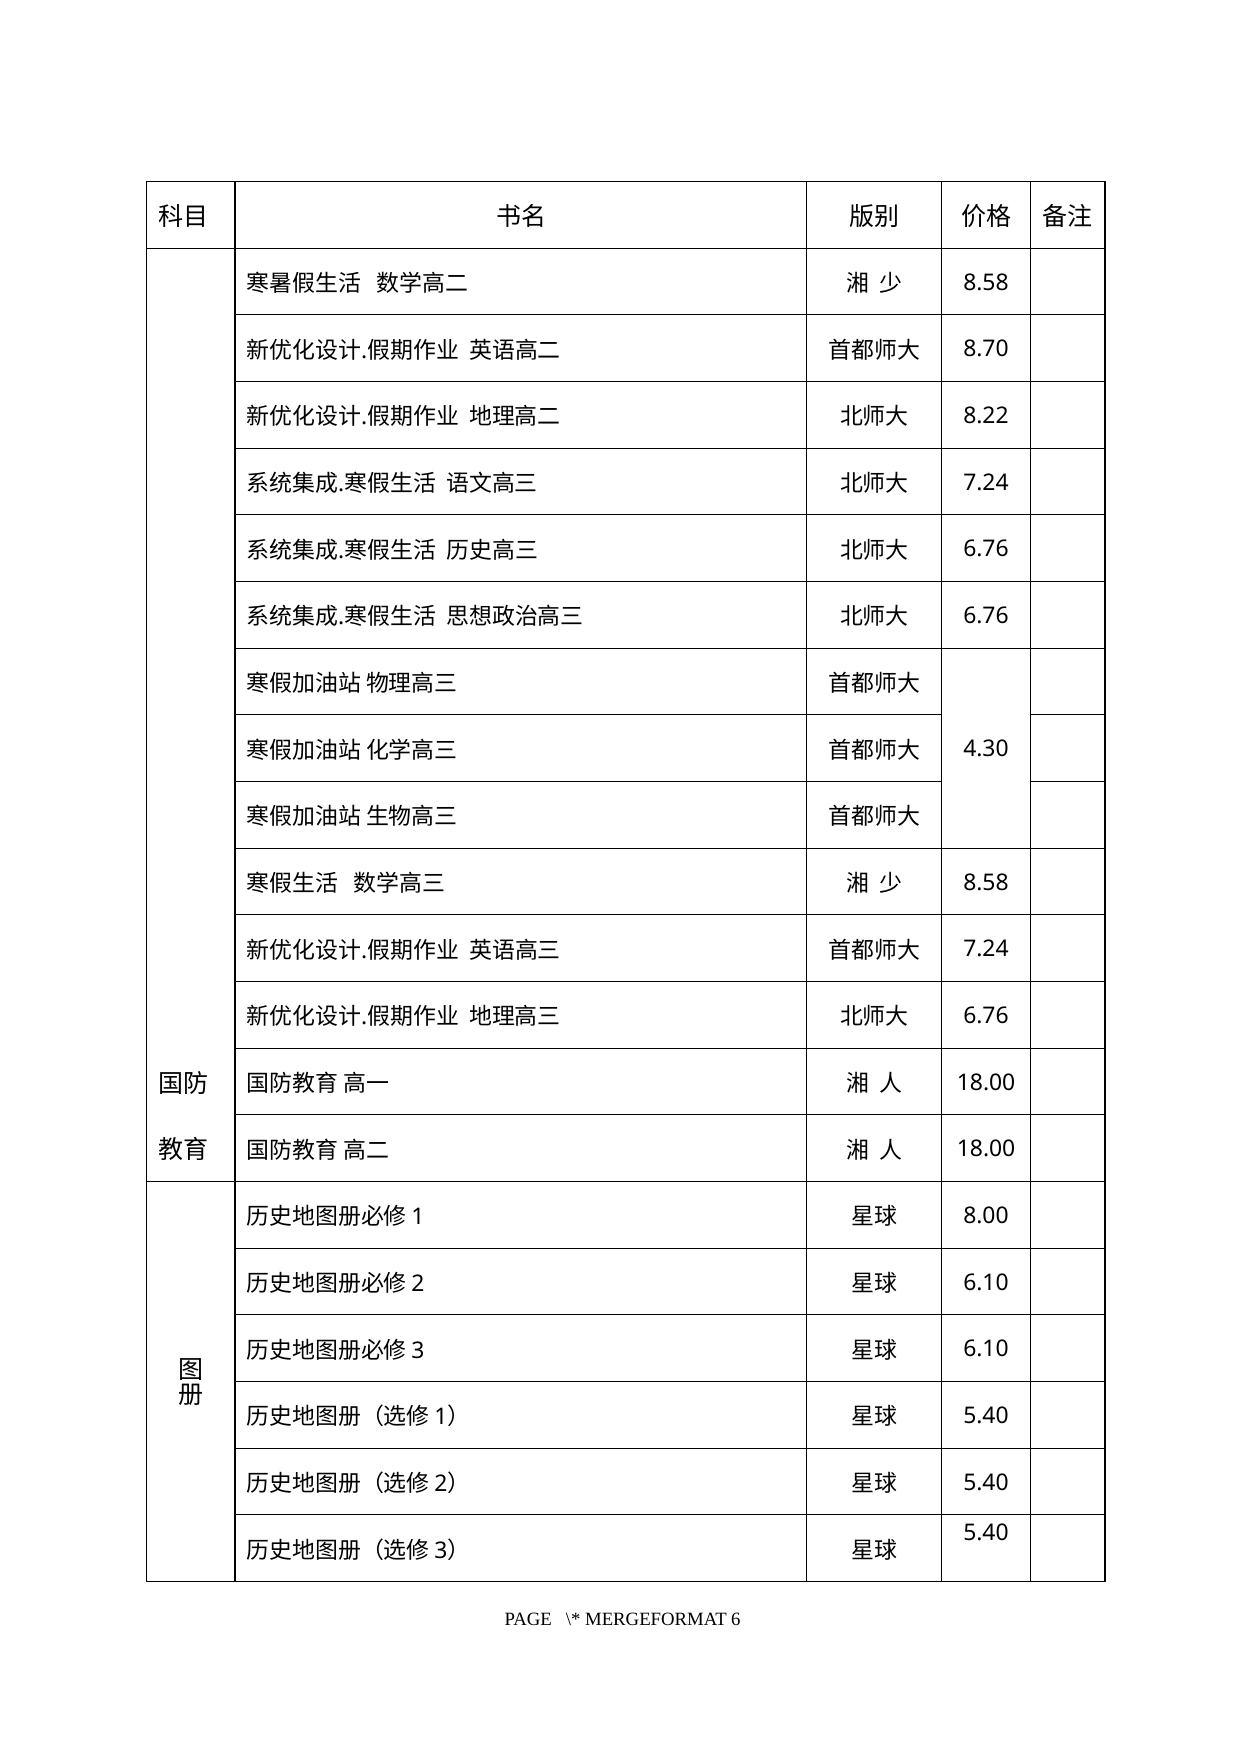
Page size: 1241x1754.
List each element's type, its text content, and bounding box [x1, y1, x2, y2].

table_cell 寒假生活 数学高三 [236, 849, 806, 914]
table_cell [1031, 1449, 1104, 1514]
table_cell 6.76 [942, 582, 1030, 648]
table_cell 湘 少 [807, 249, 941, 314]
table_cell 18.00 [942, 1049, 1030, 1114]
table_cell 星球 [807, 1249, 941, 1314]
table_cell 北师大 [807, 982, 941, 1048]
table_cell [1031, 1382, 1104, 1448]
table_cell [1031, 982, 1104, 1048]
table_cell [1031, 715, 1104, 781]
table_cell 北师大 [807, 449, 941, 514]
table_cell [1031, 1182, 1104, 1248]
table_cell 18.00 [942, 1115, 1030, 1181]
table_cell [1031, 782, 1104, 848]
table_cell 6.76 [942, 515, 1030, 581]
table_cell 首都师大 [807, 715, 941, 781]
table_cell 系统集成.寒假生活 历史高三 [236, 515, 806, 581]
table_cell 4.30 [942, 649, 1030, 848]
table_cell 首都师大 [807, 782, 941, 848]
table_cell 星球 [807, 1182, 941, 1248]
table_cell 历史地图册（选修1） [236, 1382, 806, 1448]
table_cell 历史地图册（选修3） [236, 1515, 806, 1581]
table_cell 北师大 [807, 515, 941, 581]
table_cell 北师大 [807, 582, 941, 648]
table_cell 历史地图册必修3 [236, 1315, 806, 1381]
table_cell 星球 [807, 1315, 941, 1381]
table_cell 7.24 [942, 915, 1030, 981]
table_cell [1031, 1115, 1104, 1181]
table_cell [1031, 649, 1104, 714]
table_header 书名 [236, 182, 806, 248]
table_cell 国防教育 高一 [236, 1049, 806, 1114]
table_cell 8.00 [942, 1182, 1030, 1248]
table_cell [1031, 1515, 1104, 1581]
table_cell 历史地图册（选修2） [236, 1449, 806, 1514]
table_cell 系统集成.寒假生活 思想政治高三 [236, 582, 806, 648]
table_cell [1031, 1049, 1104, 1114]
table_cell 北师大 [807, 382, 941, 448]
table_cell 首都师大 [807, 915, 941, 981]
table_cell 7.24 [942, 449, 1030, 514]
table_cell 6.76 [942, 982, 1030, 1048]
table_cell 星球 [807, 1449, 941, 1514]
table_header 备注 [1031, 182, 1104, 248]
table_cell 湘 少 [807, 849, 941, 914]
table_header 价格 [942, 182, 1030, 248]
table_cell 星球 [807, 1515, 941, 1581]
table_cell 5.40 [942, 1449, 1030, 1514]
table_cell [1031, 515, 1104, 581]
table_cell 国防教育 [147, 1048, 234, 1181]
table_cell 5.40 [942, 1515, 1030, 1581]
table_cell 8.22 [942, 382, 1030, 448]
table_cell 新优化设计.假期作业 地理高二 [236, 382, 806, 448]
table_cell 8.58 [942, 249, 1030, 314]
table_cell 首都师大 [807, 315, 941, 381]
table_cell 寒假加油站 生物高三 [236, 782, 806, 848]
table_cell [1031, 582, 1104, 648]
table_header 科目 [147, 182, 234, 248]
table_cell 新优化设计.假期作业 英语高二 [236, 315, 806, 381]
table_cell 图册 [147, 1182, 234, 1581]
table_cell 6.10 [942, 1315, 1030, 1381]
table_cell 首都师大 [807, 649, 941, 714]
table_cell [1031, 1249, 1104, 1314]
table_cell 系统集成.寒假生活 语文高三 [236, 449, 806, 514]
table_cell 星球 [807, 1382, 941, 1448]
table_cell [1031, 382, 1104, 448]
table_cell 新优化设计.假期作业 英语高三 [236, 915, 806, 981]
table_cell 历史地图册必修2 [236, 1249, 806, 1314]
table_cell [1031, 315, 1104, 381]
table_cell 国防教育 高二 [236, 1115, 806, 1181]
table_cell 湘 人 [807, 1115, 941, 1181]
table_cell [1031, 449, 1104, 514]
table_cell 5.40 [942, 1382, 1030, 1448]
table_cell [1031, 1315, 1104, 1381]
table_cell 寒假加油站 化学高三 [236, 715, 806, 781]
table_cell 8.70 [942, 315, 1030, 381]
table_cell 寒假加油站 物理高三 [236, 649, 806, 714]
table_header 版别 [807, 182, 941, 248]
table_cell 历史地图册必修1 [236, 1182, 806, 1248]
table_cell 8.58 [942, 849, 1030, 914]
table_cell [1031, 849, 1104, 914]
table_cell [1031, 249, 1104, 314]
table_cell [1031, 915, 1104, 981]
table_cell 寒暑假生活 数学高二 [236, 249, 806, 314]
table_cell 6.10 [942, 1249, 1030, 1314]
table_cell 湘 人 [807, 1049, 941, 1114]
table_cell 新优化设计.假期作业 地理高三 [236, 982, 806, 1048]
